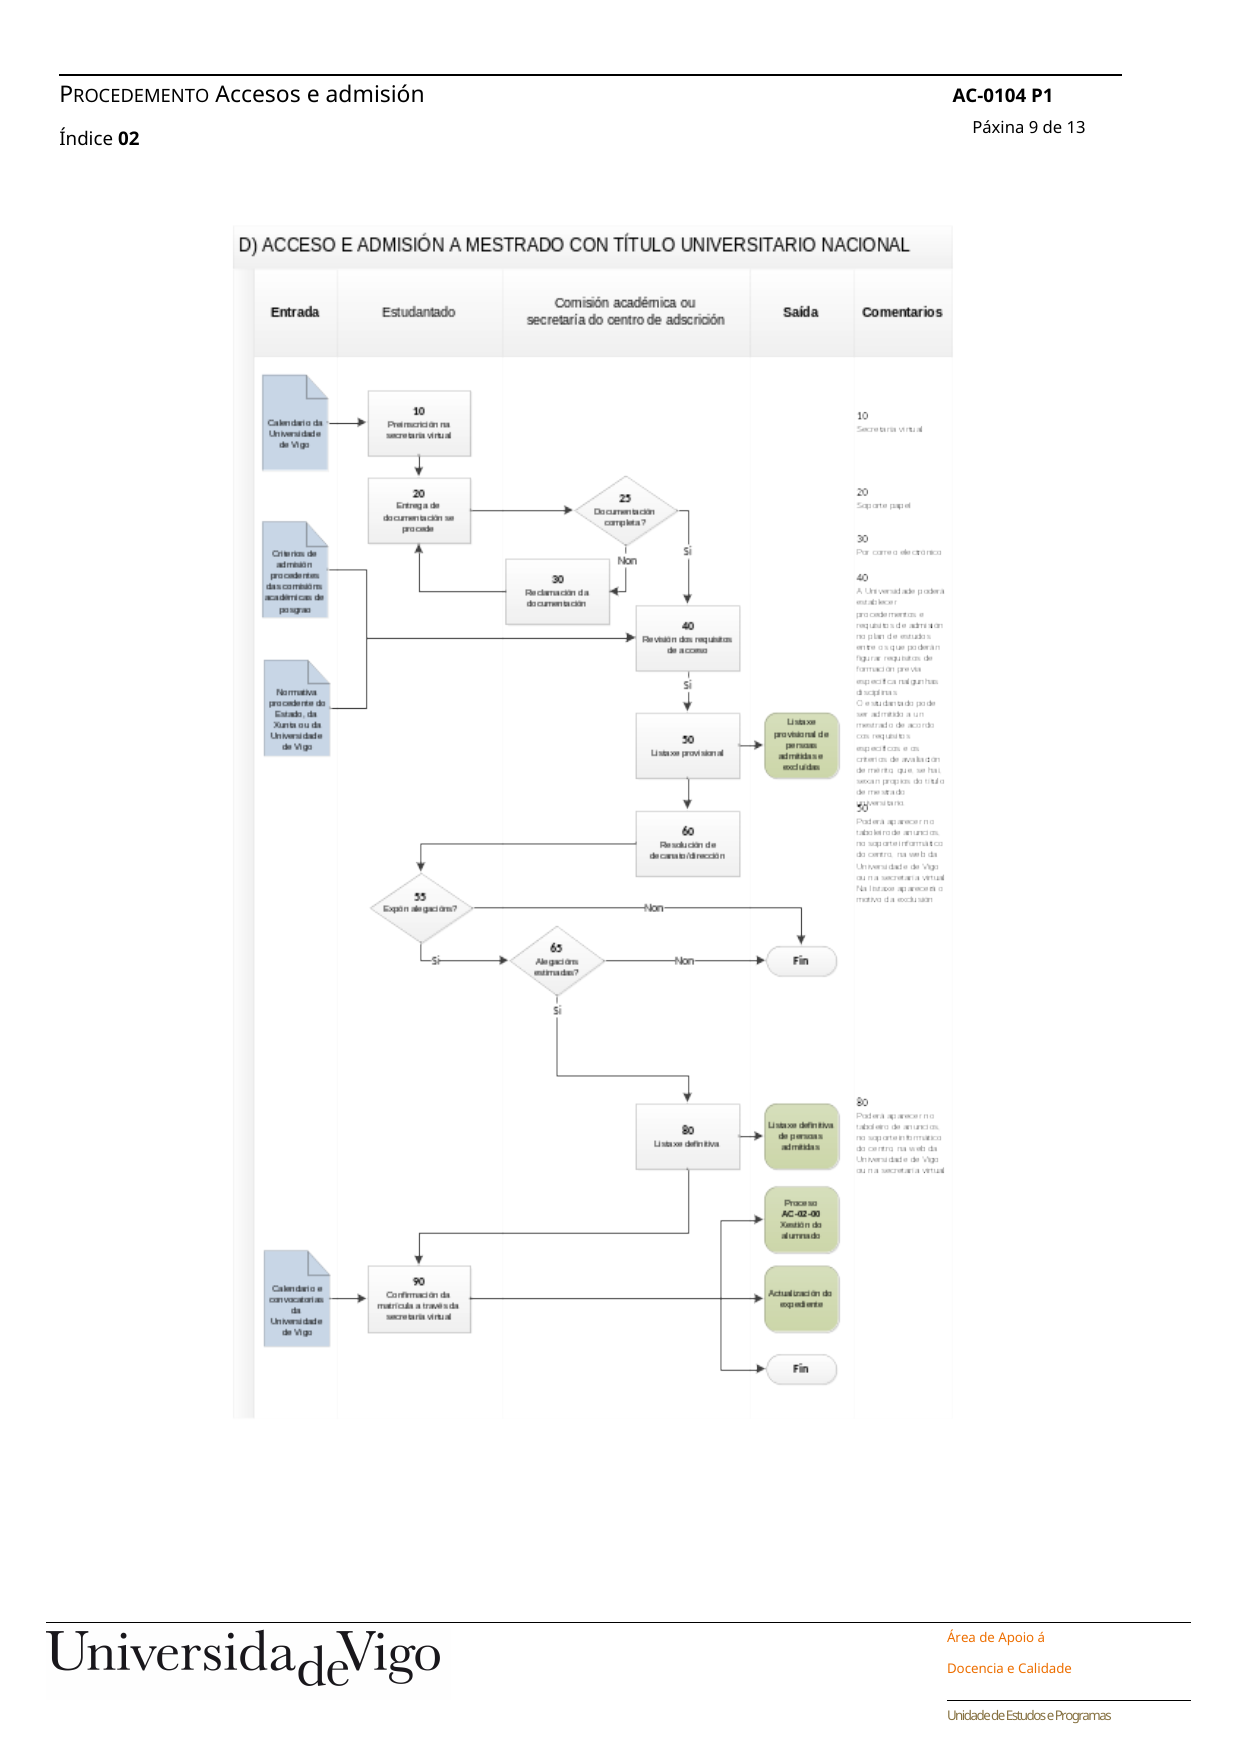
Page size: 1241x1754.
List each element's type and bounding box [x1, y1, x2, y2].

picture [46, 1628, 452, 1700]
